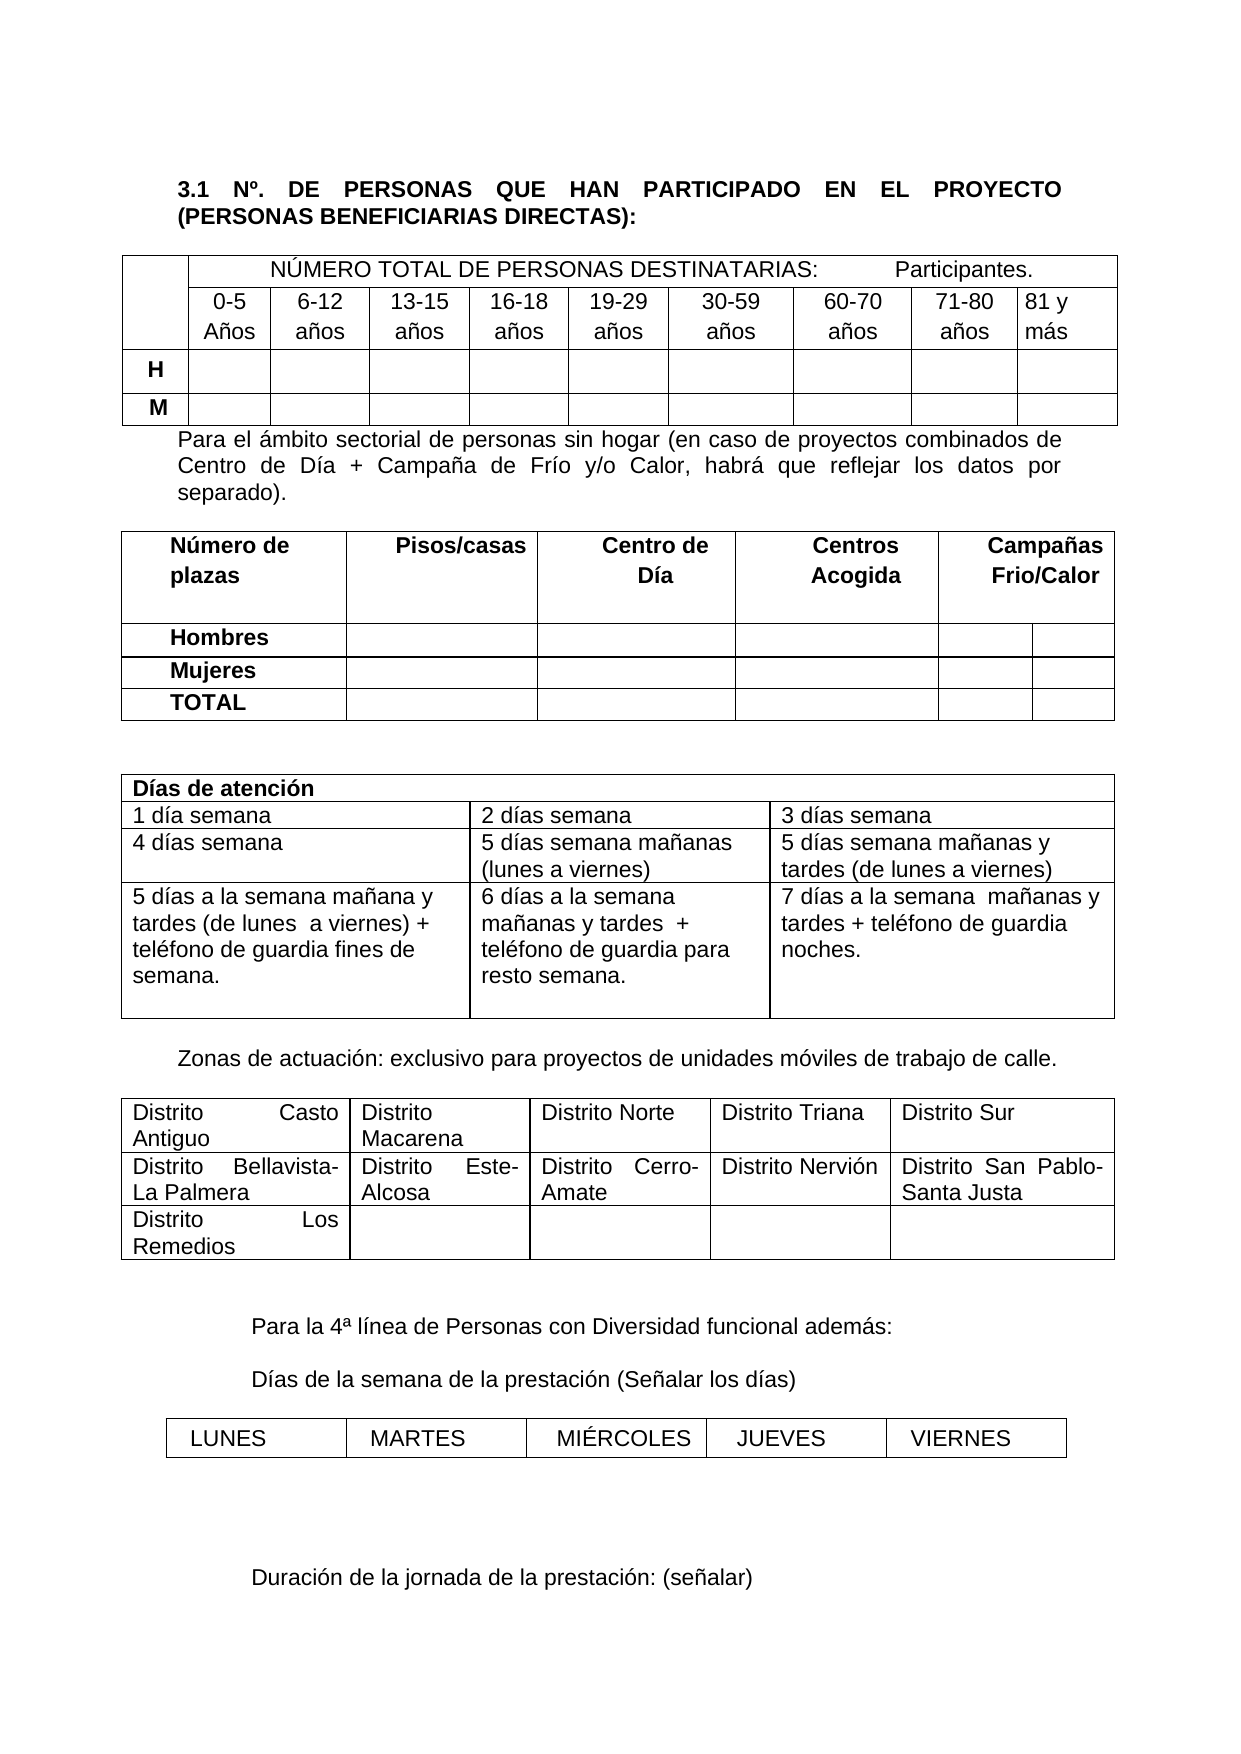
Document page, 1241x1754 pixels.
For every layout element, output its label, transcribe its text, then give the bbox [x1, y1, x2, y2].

table_cell [794, 350, 911, 393]
table_cell [912, 350, 1017, 393]
table_cell 5 días a la semana mañana y tardes (de lunes a viernes) + teléfono de guardia fines de semana. [122, 883, 469, 1018]
table_cell [271, 350, 369, 393]
table_header Centros Acogida [736, 532, 938, 623]
table_cell M [123, 394, 188, 425]
table_cell 60-70 años [794, 288, 911, 349]
table_cell 0-5 Años [189, 288, 270, 349]
table_cell [736, 658, 938, 688]
table_cell [939, 624, 1032, 656]
table_cell Distrito Nervión [711, 1153, 890, 1205]
table_cell 4 días semana [122, 829, 469, 882]
table_cell [189, 350, 270, 393]
text Días de la semana de la prestación (Señalar los días) [177, 1366, 1063, 1392]
table_cell 6 días a la semana mañanas y tardes + teléfono de guardia para resto semana. [471, 883, 769, 1018]
table_header NÚMERO TOTAL DE PERSONAS DESTINATARIAS: Participantes. [189, 256, 1117, 287]
table_cell [351, 1206, 529, 1259]
table_cell [1033, 658, 1114, 688]
text Para el ámbito sectorial de personas sin hogar (en caso de proyectos combinados de Centro de Día + Campaña de Frío y/o Calor, habrá que reflejar los datos por separado). [177, 426, 1063, 505]
table_header Distrito Macarena [351, 1099, 529, 1152]
table_cell Distrito Este-Alcosa [351, 1153, 529, 1205]
table_cell [538, 624, 735, 656]
table_cell [538, 689, 735, 720]
table_cell [736, 689, 938, 720]
table_cell Mujeres [122, 658, 346, 688]
table_header Número de plazas [122, 532, 346, 623]
table_cell [794, 394, 911, 425]
table_cell 19-29 años [569, 288, 668, 349]
table_cell [470, 350, 568, 393]
table_cell 1 día semana [122, 802, 469, 828]
table_cell 13-15 años [370, 288, 469, 349]
table_header Distrito Triana [711, 1099, 890, 1152]
table_header Campañas Frio/Calor [939, 532, 1114, 623]
table_cell [1033, 624, 1114, 656]
table_header Distrito Norte [531, 1099, 710, 1152]
table_header MIÉRCOLES [527, 1419, 706, 1457]
table_cell 3 días semana [771, 802, 1114, 828]
table_cell [569, 394, 668, 425]
text Duración de la jornada de la prestación: (señalar) [177, 1564, 1063, 1590]
table_cell [189, 394, 270, 425]
table_cell [1018, 394, 1117, 425]
table_cell H [123, 350, 188, 393]
table_header [123, 256, 188, 349]
table_cell Distrito Cerro-Amate [531, 1153, 710, 1205]
table_cell 6-12 años [271, 288, 369, 349]
text Para la 4ª línea de Personas con Diversidad funcional además: [177, 1313, 1063, 1339]
table_cell [538, 658, 735, 688]
table_cell [370, 350, 469, 393]
table_cell Hombres [122, 624, 346, 656]
table_cell [531, 1206, 710, 1259]
table_cell 30-59 años [669, 288, 793, 349]
table_header Distrito Sur [891, 1099, 1114, 1152]
table_cell 7 días a la semana mañanas y tardes + teléfono de guardia noches. [771, 883, 1114, 1018]
table_header MARTES [347, 1419, 526, 1457]
table_cell [669, 350, 793, 393]
table_cell 2 días semana [471, 802, 769, 828]
table_cell TOTAL [122, 689, 346, 720]
table_cell [470, 394, 568, 425]
table_cell [271, 394, 369, 425]
table_header VIERNES [887, 1419, 1066, 1457]
table_cell 81 y más [1018, 288, 1117, 349]
table_cell [569, 350, 668, 393]
table_cell Distrito San Pablo-Santa Justa [891, 1153, 1114, 1205]
table_header Días de atención [122, 775, 1114, 801]
table_cell Distrito Bellavista-La Palmera [122, 1153, 349, 1205]
table_header JUEVES [707, 1419, 886, 1457]
text Zonas de actuación: exclusivo para proyectos de unidades móviles de trabajo de calle. [177, 1045, 1063, 1071]
table_header Pisos/casas [347, 532, 537, 623]
table_cell [1033, 689, 1114, 720]
table_cell [370, 394, 469, 425]
table_cell [939, 658, 1032, 688]
table_cell 5 días semana mañanas (lunes a viernes) [471, 829, 769, 882]
table_cell [347, 689, 537, 720]
table_cell 16-18 años [470, 288, 568, 349]
table_cell [711, 1206, 890, 1259]
table_header LUNES [167, 1419, 346, 1457]
table_cell [347, 658, 537, 688]
table_cell Distrito Los Remedios [122, 1206, 349, 1259]
table_cell [1018, 350, 1117, 393]
table_cell [347, 624, 537, 656]
table_cell [939, 689, 1032, 720]
text 3.1 Nº. DE PERSONAS QUE HAN PARTICIPADO EN EL PROYECTO (PERSONAS BENEFICIARIAS DIRECTAS): [177, 176, 1063, 229]
table_cell [891, 1206, 1114, 1259]
table_cell [912, 394, 1017, 425]
table_cell 71-80 años [912, 288, 1017, 349]
table_cell [669, 394, 793, 425]
table_cell 5 días semana mañanas y tardes (de lunes a viernes) [771, 829, 1114, 882]
table_cell [736, 624, 938, 656]
table_header Distrito Casto Antiguo [122, 1099, 349, 1152]
table_header Centro de Día [538, 532, 735, 623]
